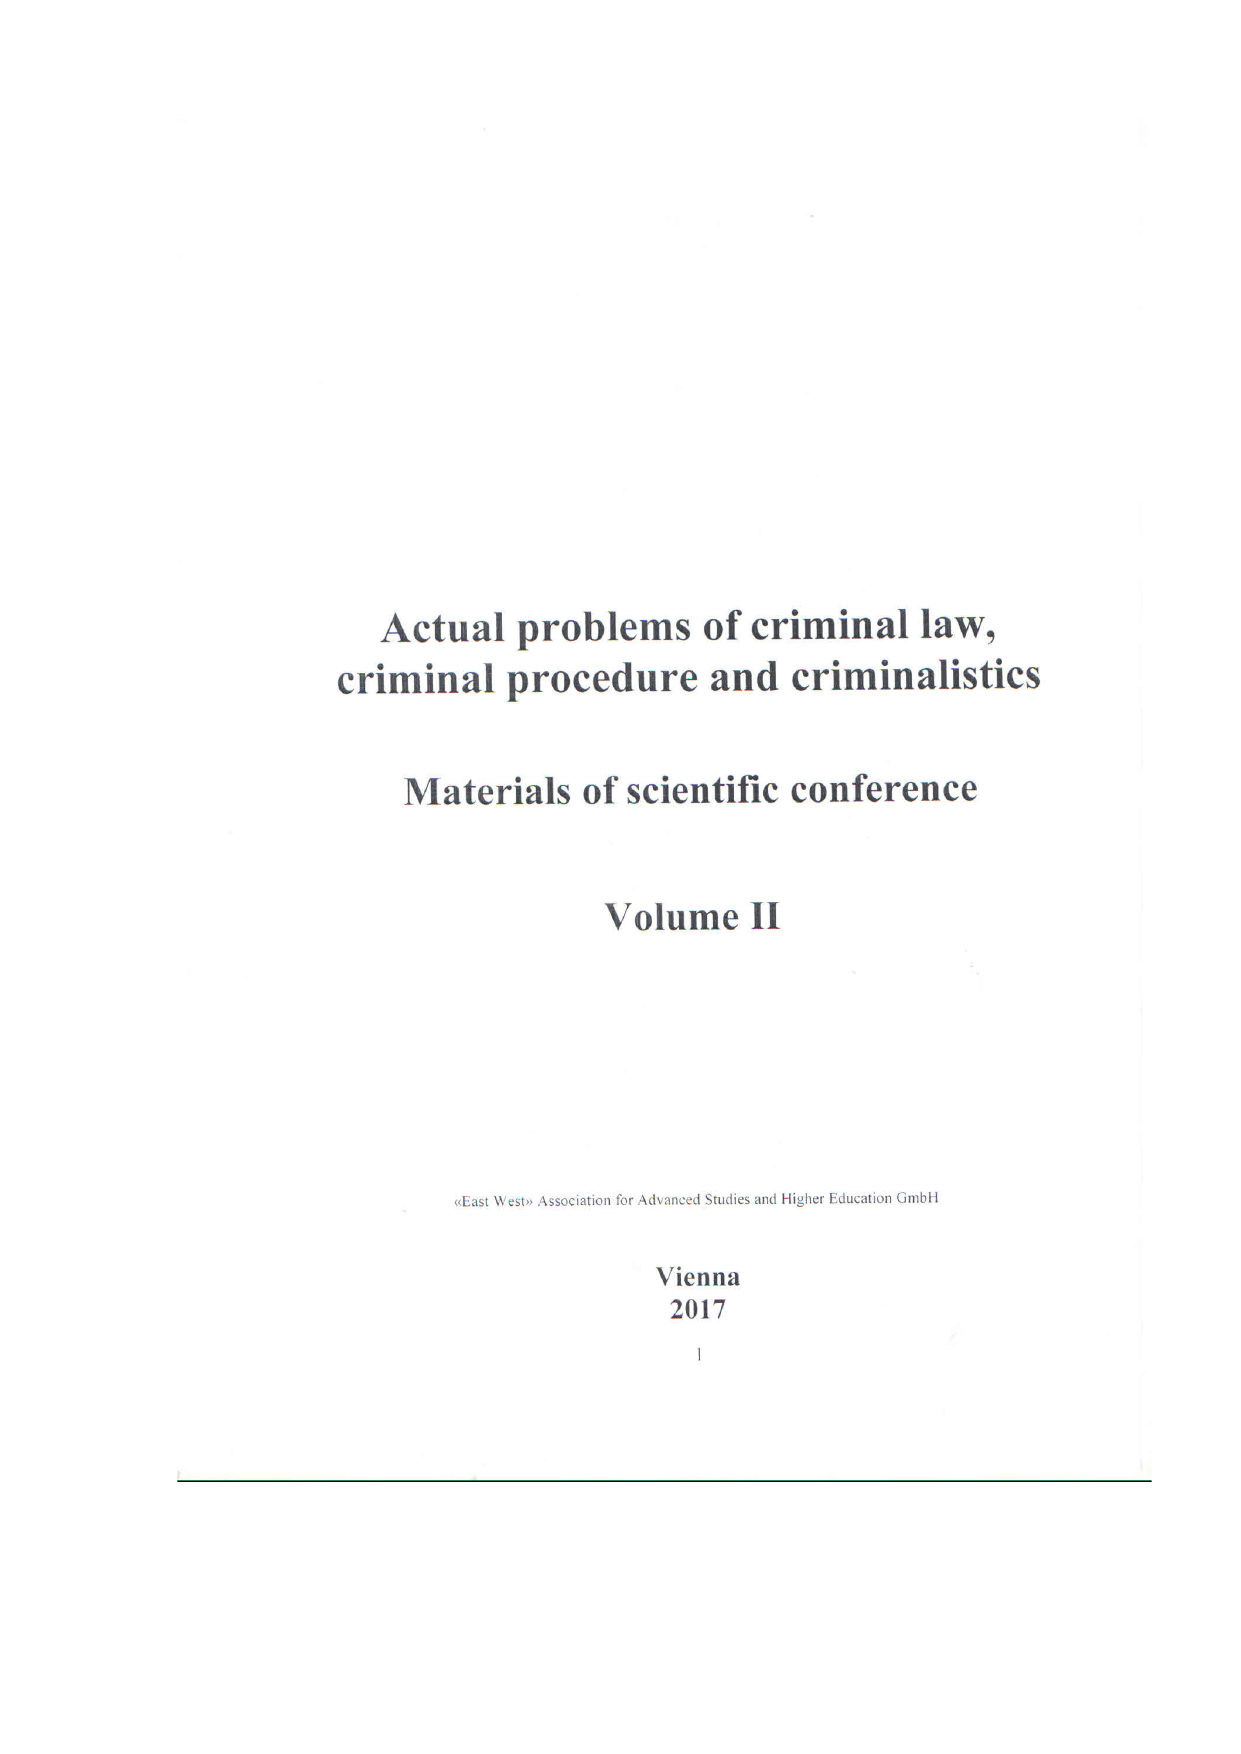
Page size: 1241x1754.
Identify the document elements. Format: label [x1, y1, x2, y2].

picture [177, 118, 1152, 1482]
